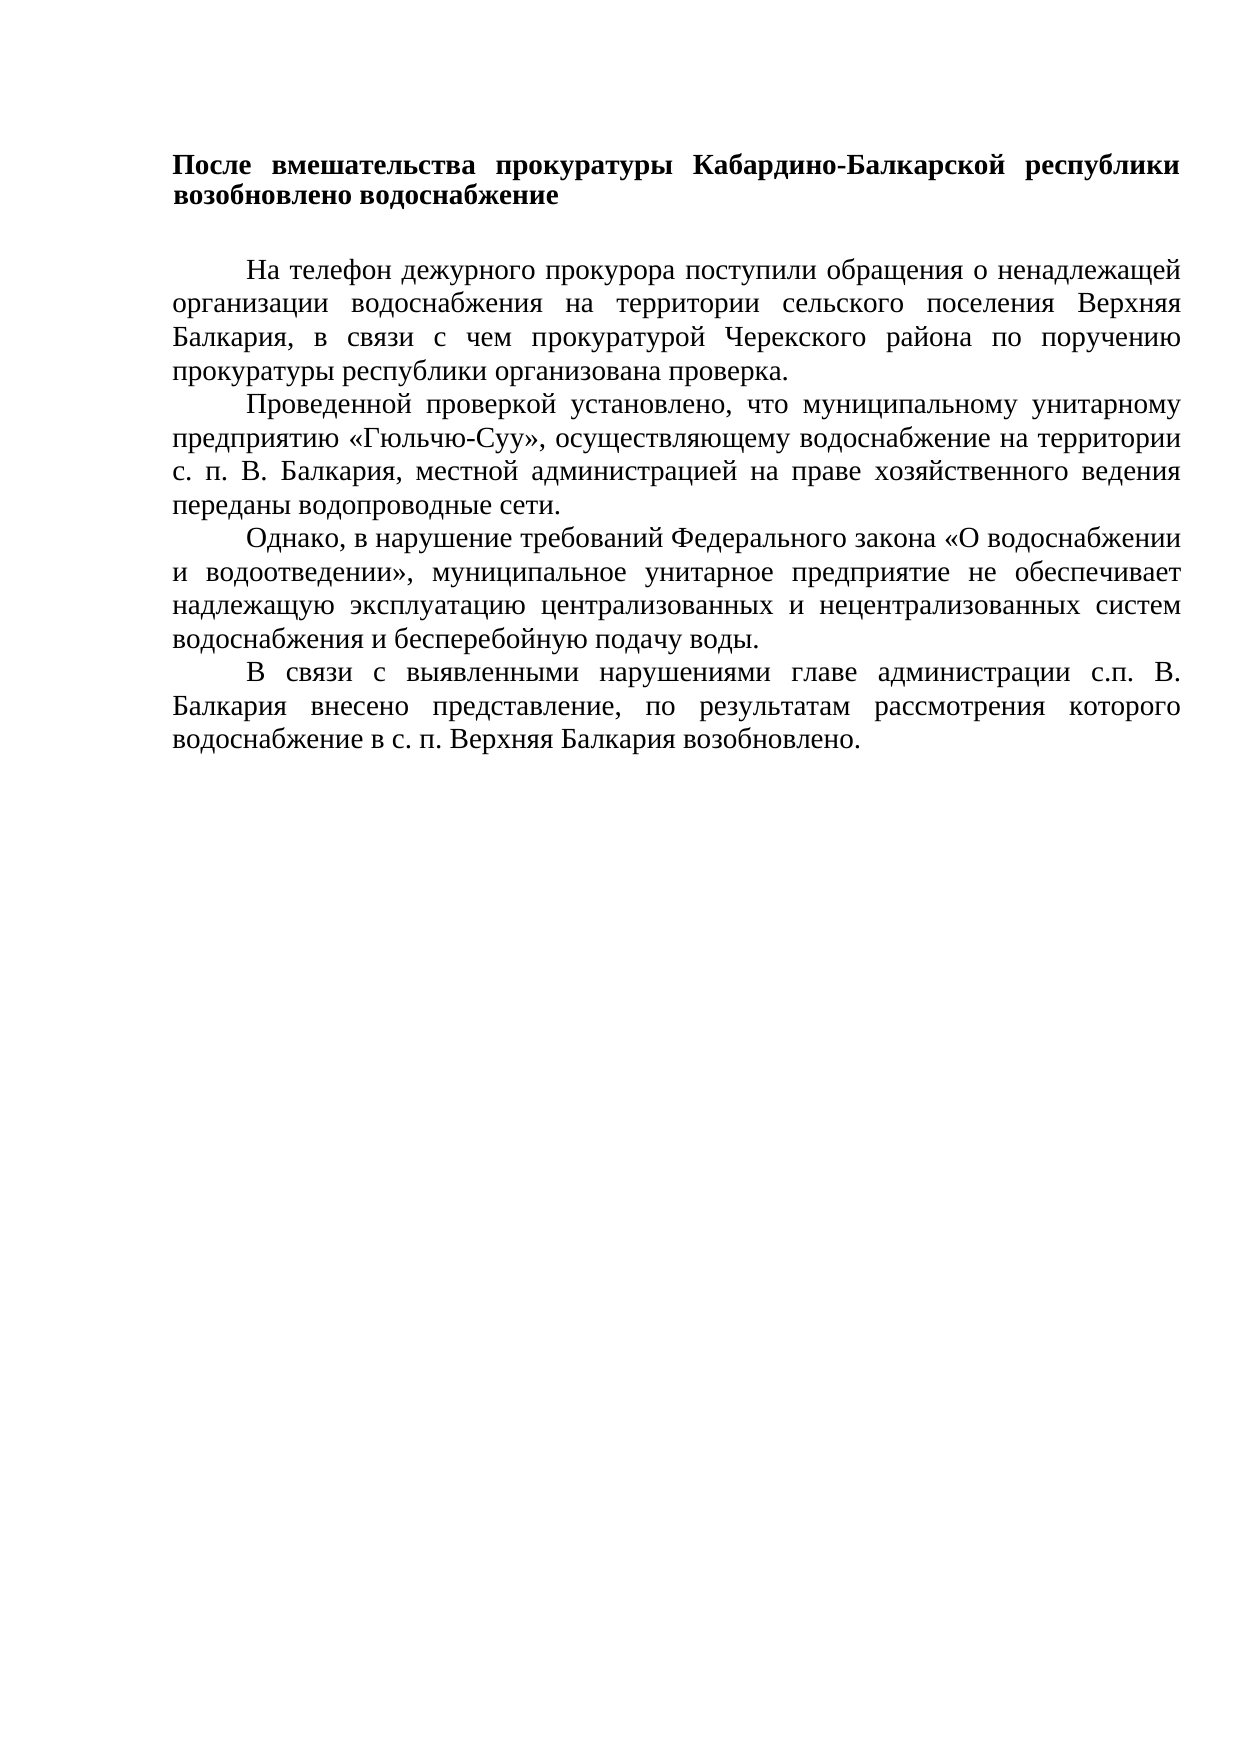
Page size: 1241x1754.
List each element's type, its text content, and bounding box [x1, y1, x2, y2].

text Однако, в нарушение требований Федерального закона «О водоснабжении и водоотведении», муниципальное унитарное предприятие не обеспечивает надлежащую эксплуатацию централизованных и нецентрализованных систем водоснабжения и бесперебойную подачу воды. [172, 520, 1182, 654]
text В связи с выявленными нарушениями главе администрации с.п. В. Балкария внесено представление, по результатам рассмотрения которого водоснабжение в с. п. Верхняя Балкария возобновлено. [172, 654, 1182, 755]
text На телефон дежурного прокурора поступили обращения о ненадлежащей организации водоснабжения на территории сельского поселения Верхняя Балкария, в связи с чем прокуратурой Черекского района по поручению прокуратуры республики организована проверка. [172, 252, 1182, 386]
text После вмешательства прокуратуры Кабардино-Балкарской республики возобновлено водоснабжение [172, 150, 1180, 210]
text Проведенной проверкой установлено, что муниципальному унитарному предприятию «Гюльчю-Суу», осуществляющему водоснабжение на территории с. п. В. Балкария, местной администрацией на праве хозяйственного ведения переданы водопроводные сети. [172, 386, 1182, 520]
